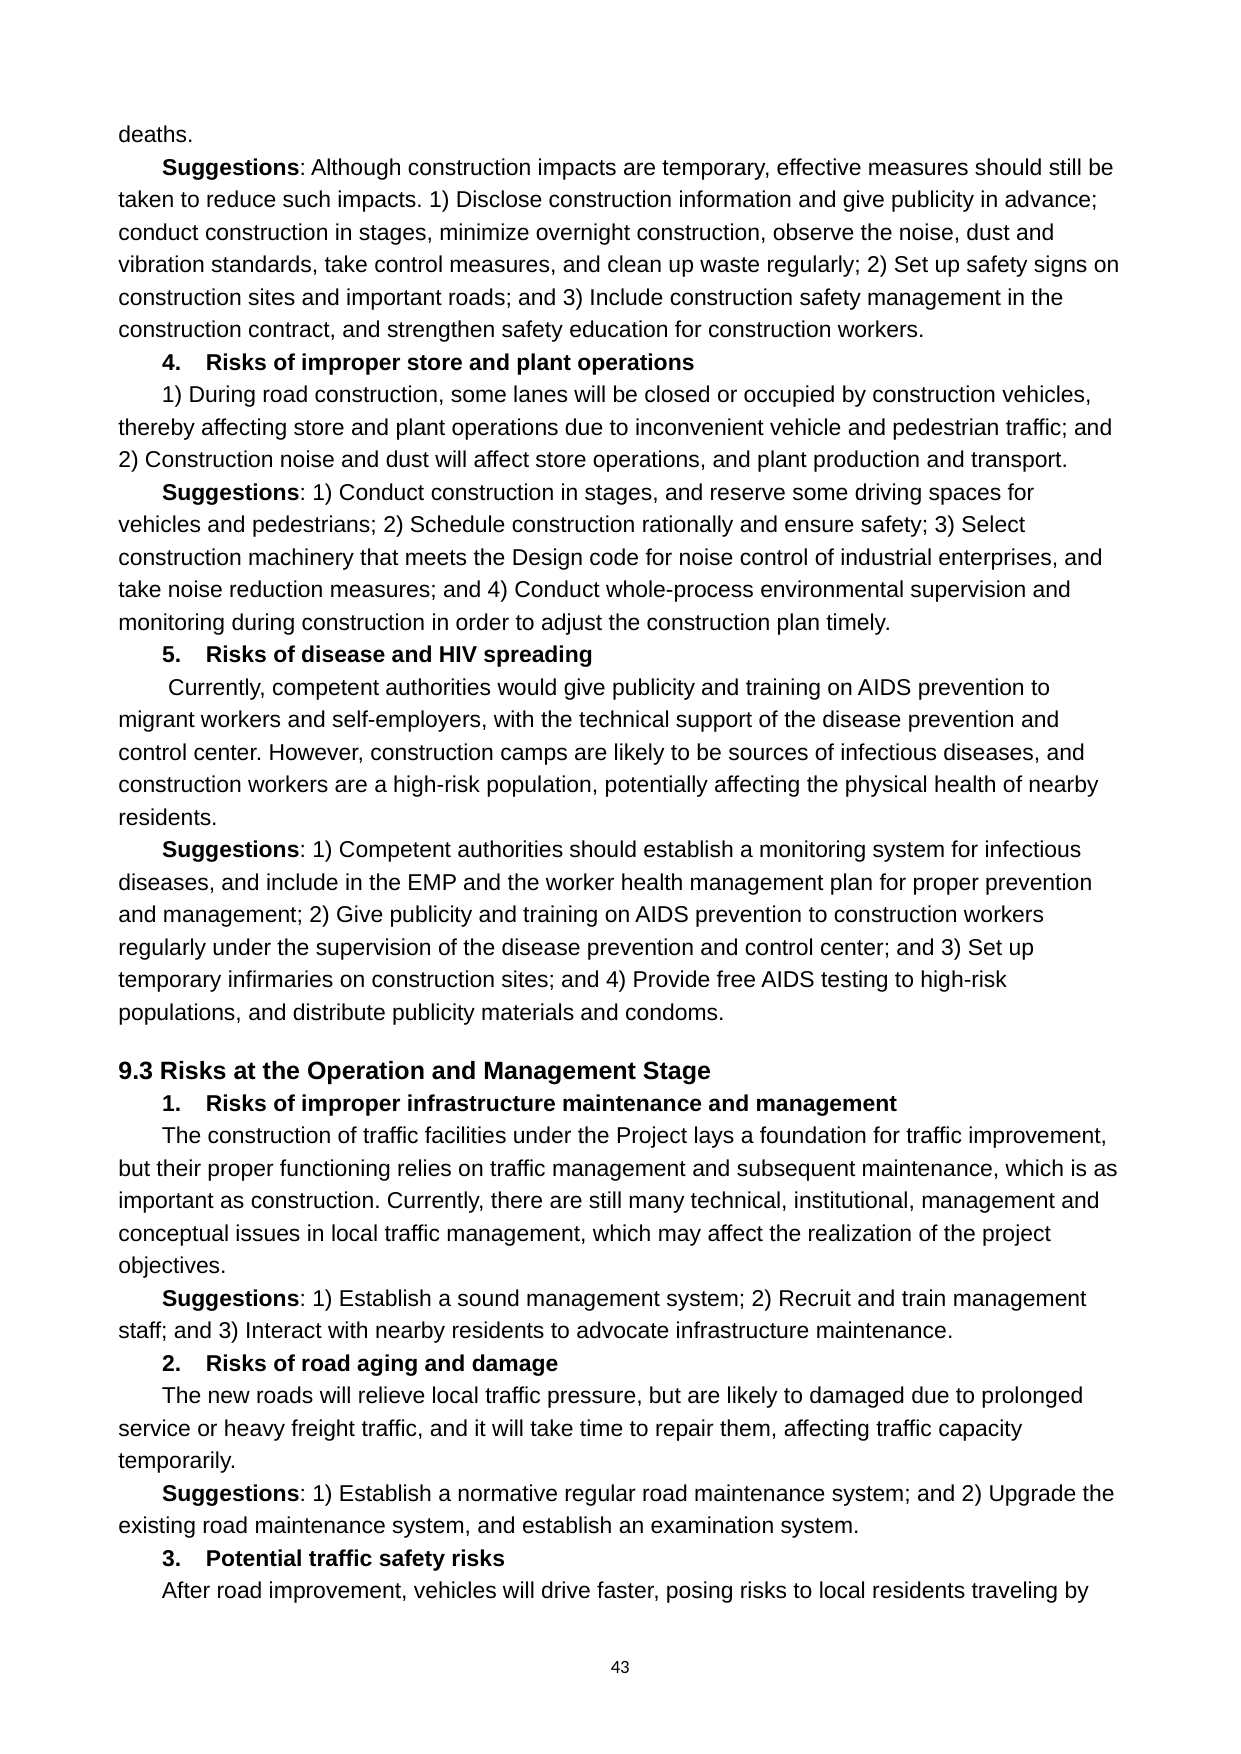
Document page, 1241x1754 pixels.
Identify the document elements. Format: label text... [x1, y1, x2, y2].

text Suggestions: 1) Establish a sound management system; 2) Recruit and train management staff; and 3) Interact with nearby residents to advocate infrastructure maintenance. [118, 1282, 1122, 1347]
text Suggestions: 1) Conduct construction in stages, and reserve some driving spaces for vehicles and pedestrians; 2) Schedule construction rationally and ensure safety; 3) Select construction machinery that meets the Design code for noise control of industrial enterprises, and take noise reduction measures; and 4) Conduct whole-process environmental supervision and monitoring during construction in order to adjust the construction plan timely. [118, 476, 1122, 638]
text Suggestions: 1) Establish a normative regular road maintenance system; and 2) Upgrade the existing road maintenance system, and establish an examination system. [118, 1477, 1122, 1542]
text 1. Risks of improper infrastructure maintenance and management [118, 1087, 1122, 1119]
text 3. Potential traffic safety risks [118, 1542, 1122, 1574]
text 1) During road construction, some lanes will be closed or occupied by construction vehicles, thereby affecting store and plant operations due to inconvenient vehicle and pedestrian traffic; and 2) Construction noise and dust will affect store operations, and plant production and transport. [118, 378, 1122, 476]
text The construction of traffic facilities under the Project lays a foundation for traffic improvement, but their proper functioning relies on traffic management and subsequent maintenance, which is as important as construction. Currently, there are still many technical, institutional, management and conceptual issues in local traffic management, which may affect the realization of the project objectives. [118, 1119, 1122, 1282]
text Suggestions: 1) Competent authorities should establish a monitoring system for infectious diseases, and include in the EMP and the worker health management plan for proper prevention and management; 2) Give publicity and training on AIDS prevention to construction workers regularly under the supervision of the disease prevention and control center; and 3) Set up temporary infirmaries on construction sites; and 4) Provide free AIDS testing to high-risk populations, and distribute publicity materials and condoms. [118, 833, 1122, 1028]
text 4. Risks of improper store and plant operations [118, 346, 1122, 378]
text 5. Risks of disease and HIV spreading [118, 638, 1122, 671]
text The new roads will relieve local traffic pressure, but are likely to damaged due to prolonged service or heavy freight traffic, and it will take time to repair them, affecting traffic capacity temporarily. [118, 1379, 1122, 1477]
text Currently, competent authorities would give publicity and training on AIDS prevention to migrant workers and self-employers, with the technical support of the disease prevention and control center. However, construction camps are likely to be sources of infectious diseases, and construction workers are a high-risk population, potentially affecting the physical health of nearby residents. [118, 671, 1122, 833]
text Suggestions: Although construction impacts are temporary, effective measures should still be taken to reduce such impacts. 1) Disclose construction information and give publicity in advance; conduct construction in stages, minimize overnight construction, observe the noise, dust and vibration standards, take control measures, and clean up waste regularly; 2) Set up safety signs on construction sites and important roads; and 3) Include construction safety management in the construction contract, and strengthen safety education for construction workers. [118, 151, 1122, 346]
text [118, 1574, 1122, 1607]
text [118, 118, 1122, 151]
text 2. Risks of road aging and damage [118, 1347, 1122, 1379]
subtitle 9.3 Risks at the Operation and Management Stage [118, 1054, 1122, 1087]
